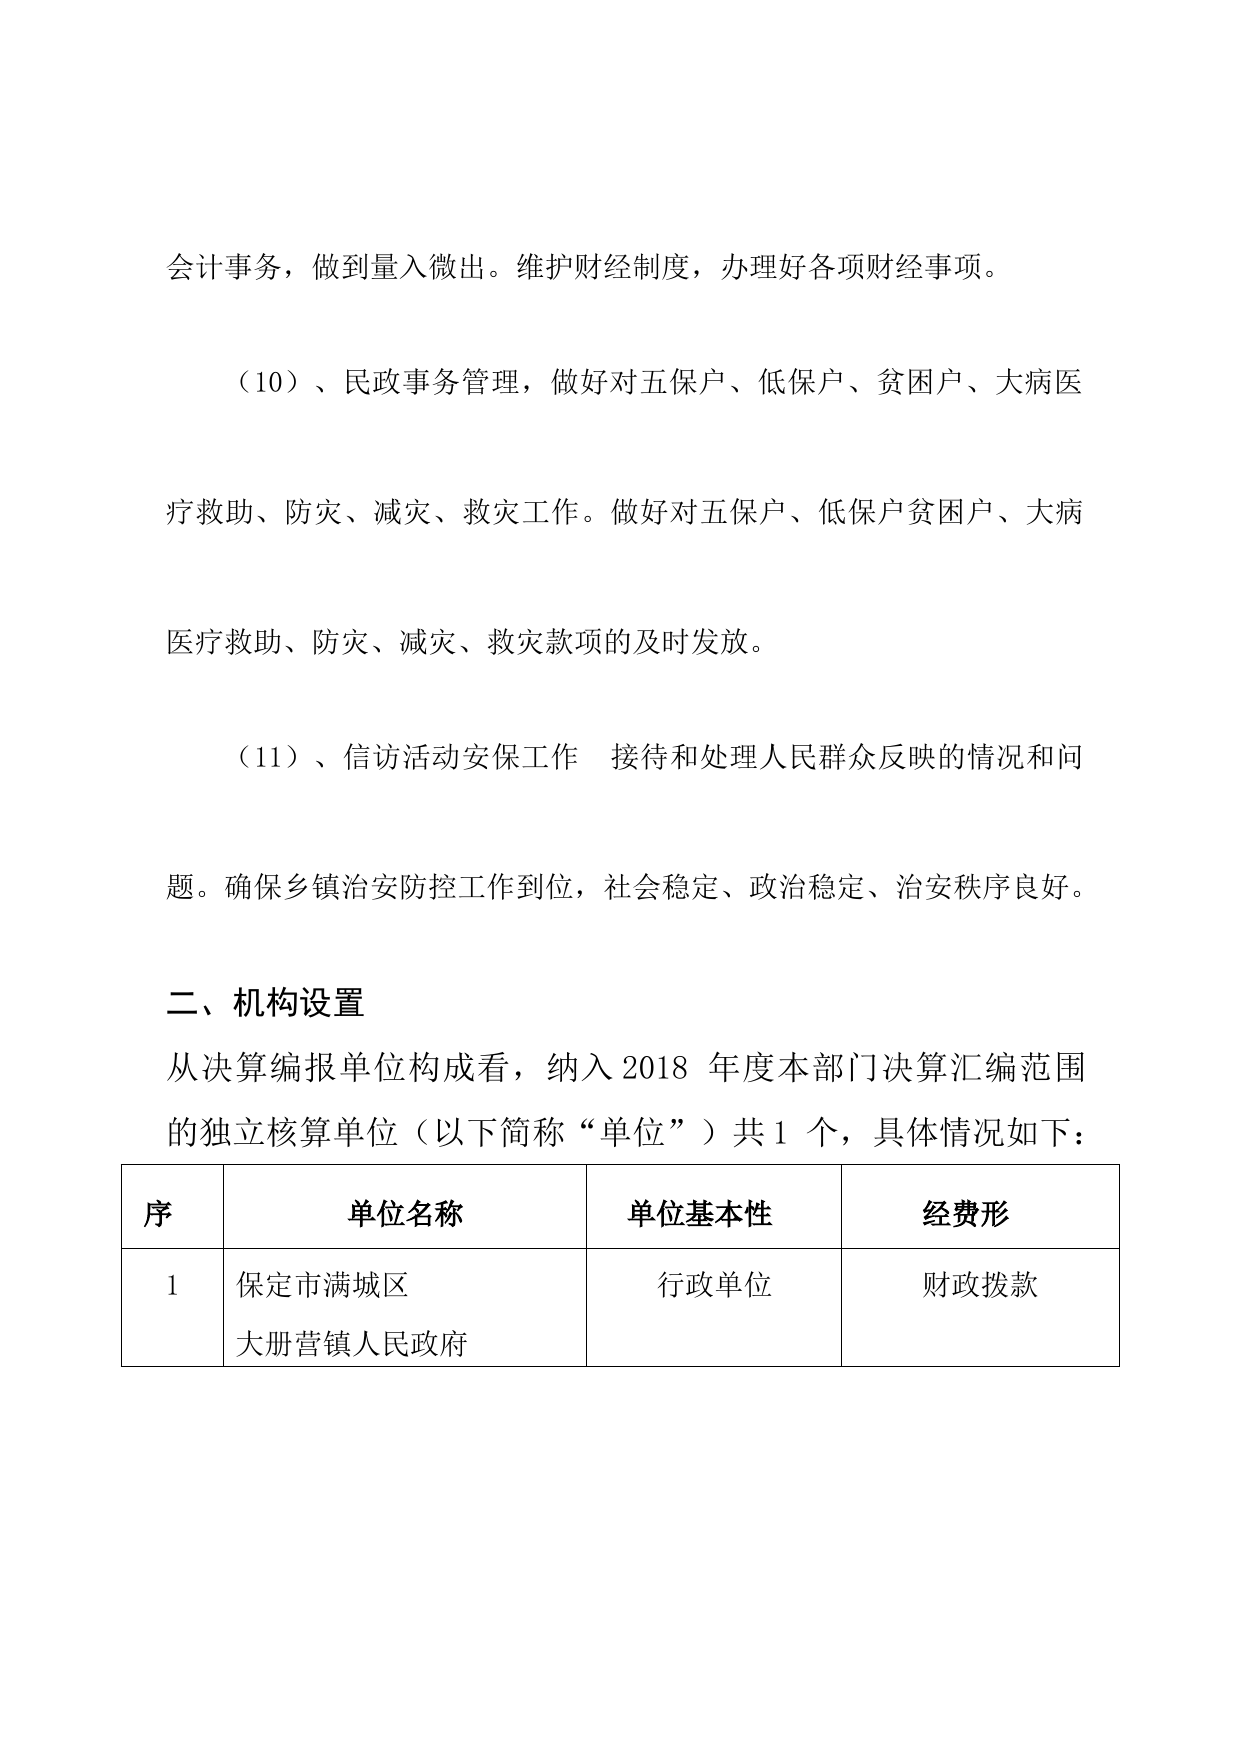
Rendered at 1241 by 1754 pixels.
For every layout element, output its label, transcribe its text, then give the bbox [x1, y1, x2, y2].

table_header 单位基本性质 [587, 1165, 841, 1248]
table_header 经费形式 [842, 1165, 1119, 1248]
text （10）、民政事务管理，做好对五保户、低保户、贫困户、大病医疗救助、防灾、减灾、救灾工作。做好对五保户、低保户贫困户、大病医疗救助、防灾、减灾、救灾款项的及时发放。 [165, 348, 1087, 673]
subtitle 二、机构设置 [165, 968, 1087, 1033]
table_header 单位名称 [224, 1165, 586, 1248]
table_cell 1 [122, 1249, 223, 1366]
table_cell 保定市满城区 大册营镇人民政府 [224, 1249, 586, 1366]
table_cell 财政拨款 [842, 1249, 1119, 1366]
table_header 序号 [122, 1165, 223, 1248]
text 从决算编报单位构成看，纳入2018 年度本部门决算汇编范围的独立核算单位（以下简称“单位”）共1 个，具体情况如下： [165, 1033, 1087, 1163]
text （11）、信访活动安保工作 接待和处理人民群众反映的情况和问题。确保乡镇治安防控工作到位，社会稳定、政治稳定、治安秩序良好。 [165, 723, 1087, 918]
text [165, 233, 1087, 298]
table_cell 行政单位 [587, 1249, 841, 1366]
